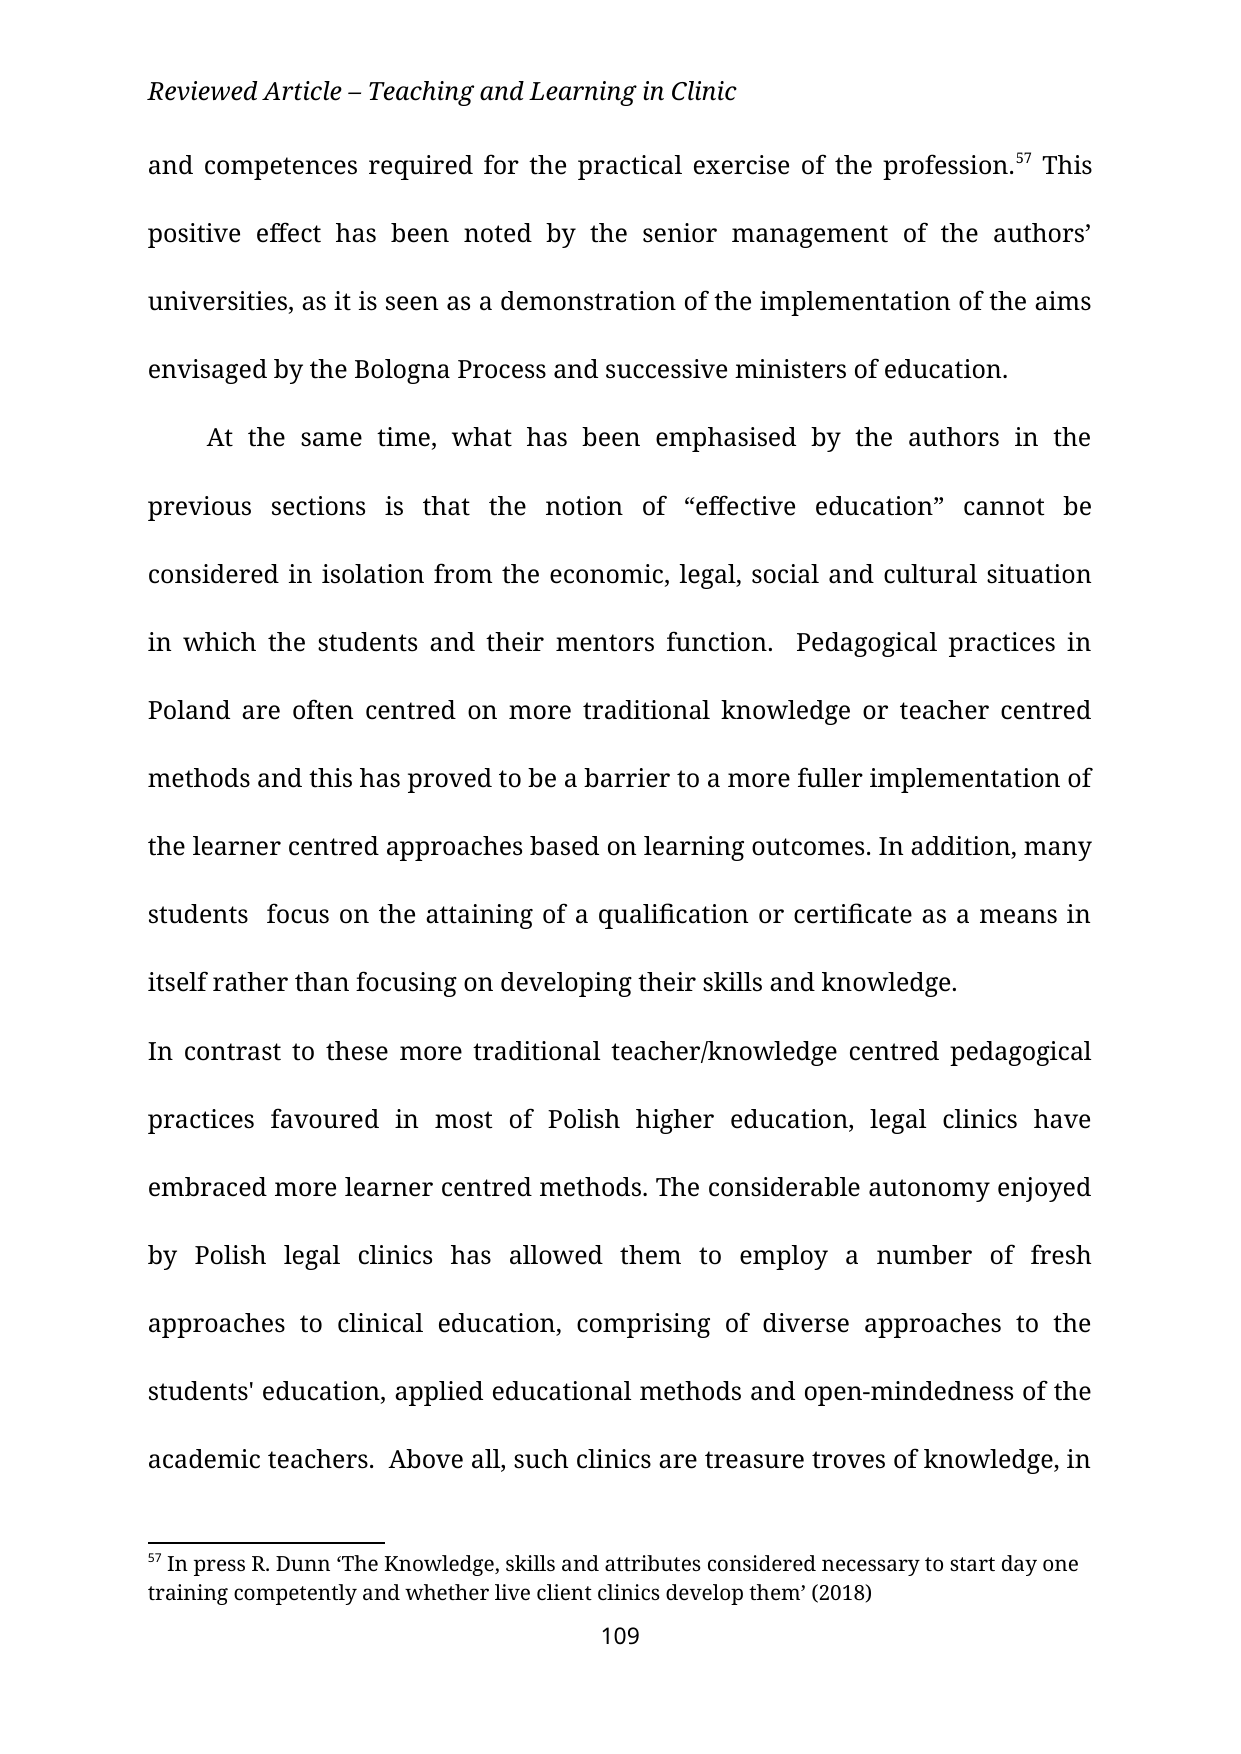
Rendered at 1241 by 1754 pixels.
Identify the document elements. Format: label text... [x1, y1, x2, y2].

text At the same time, what has been emphasised by the authors in the previous sections is that the notion of “effective education” cannot be considered in isolation from the economic, legal, social and cultural situation in which the students and their mentors function. Pedagogical practices in Poland are often centred on more traditional knowledge or teacher centred methods and this has proved to be a barrier to a more fuller implementation of the learner centred approaches based on learning outcomes. In addition, many students focus on the attaining of a qualification or certificate as a means in itself rather than focusing on developing their skills and knowledge. [148, 420, 1093, 999]
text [148, 148, 1093, 386]
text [148, 1033, 1093, 1476]
